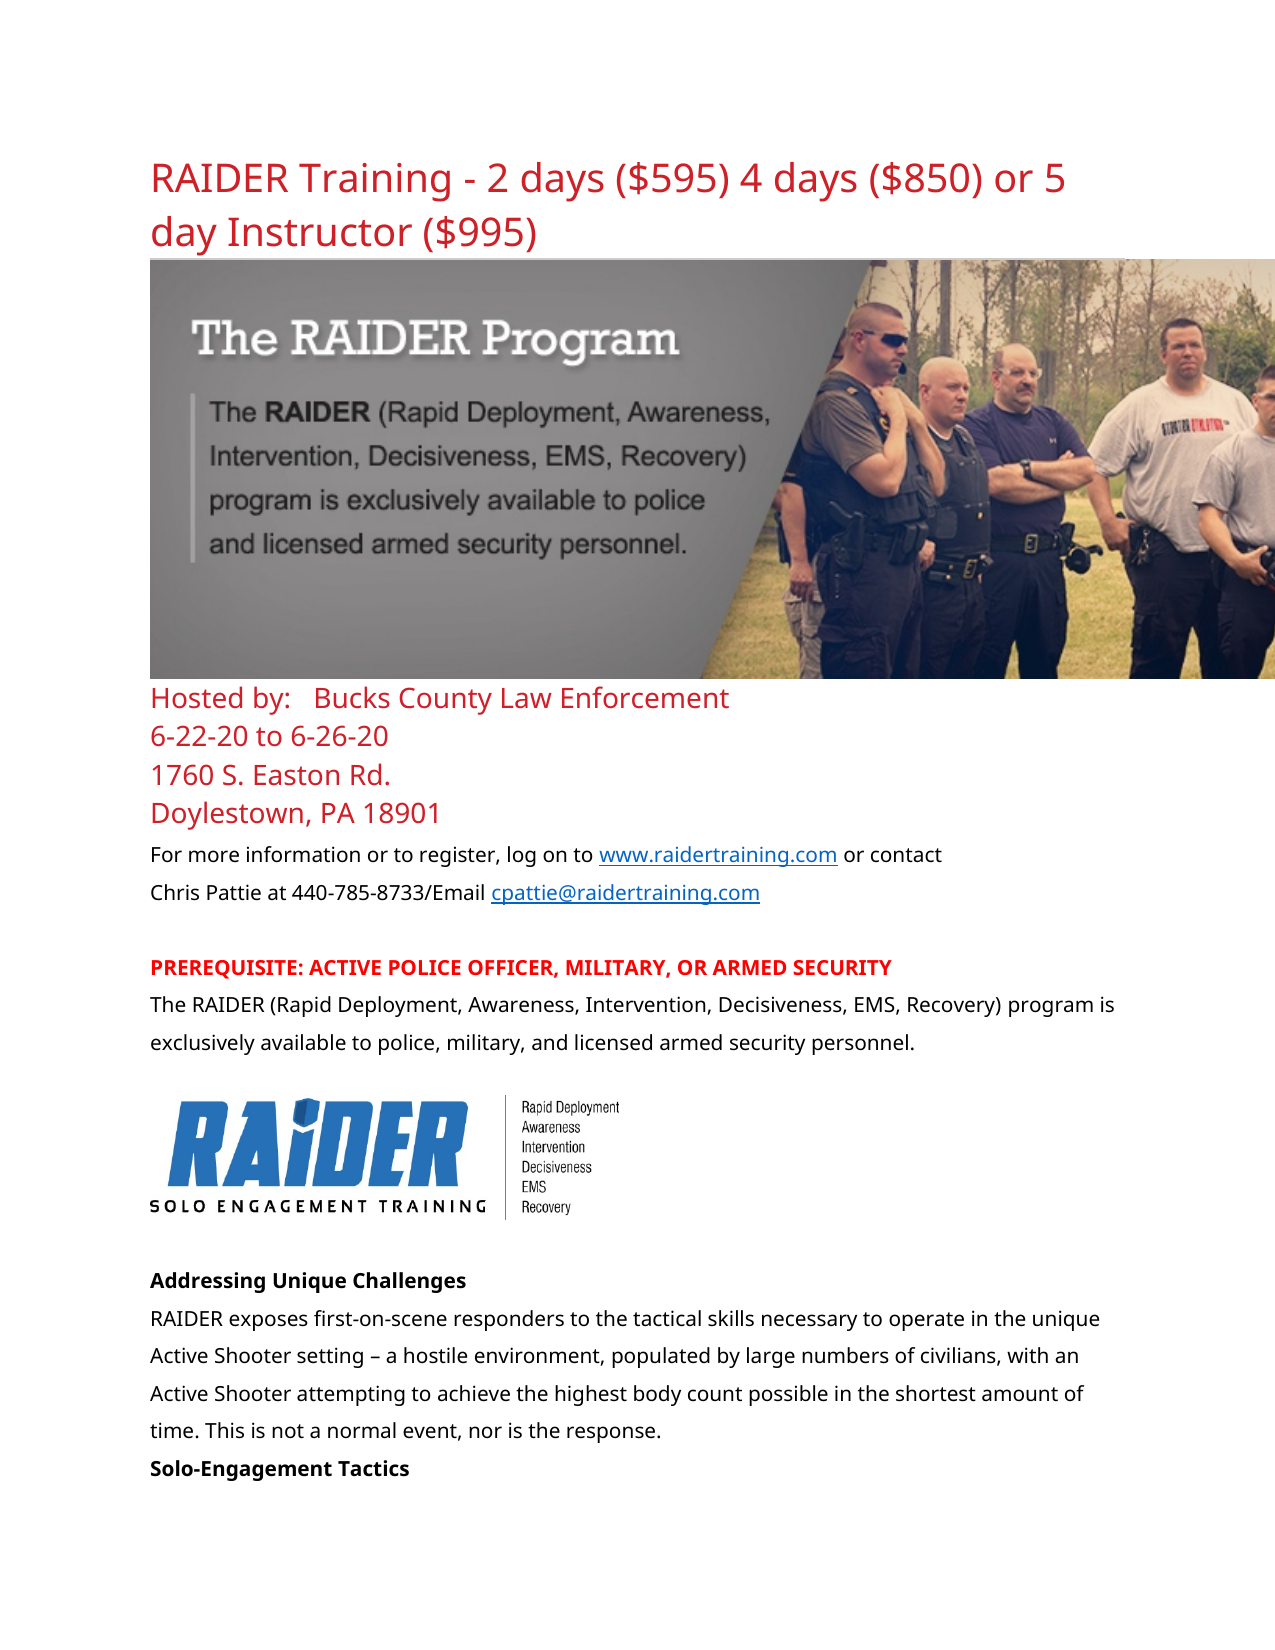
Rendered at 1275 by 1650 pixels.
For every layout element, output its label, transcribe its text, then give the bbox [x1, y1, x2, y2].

picture [150, 259, 1275, 679]
text RAIDER exposes first-on-scene responders to the tactical skills necessary to operate in the unique Active Shooter setting – a hostile environment, populated by large numbers of civilians, with an Active Shooter attempting to achieve the highest body count possible in the shortest amount of time. This is not a normal event, nor is the response. [150, 1295, 1125, 1445]
picture [150, 1095, 619, 1220]
text 1760 S. Easton Rd. [150, 755, 1125, 793]
text PREREQUISITE: ACTIVE POLICE OFFICER, MILITARY, OR ARMED SECURITY [150, 944, 1125, 982]
text Addressing Unique Challenges [150, 1257, 1125, 1295]
text 6-22-20 to 6-26-20 [150, 717, 1125, 755]
text RAIDER Training - 2 days ($595) 4 days ($850) or 5 day Instructor ($995) [150, 150, 1125, 258]
text Hosted by: Bucks County Law Enforcement [150, 679, 1125, 717]
text Chris Pattie at 440-785-8733/Email cpattie@raidertraining.com [150, 869, 1125, 907]
text Doylestown, PA 18901 For more information or to register, log on to www.raidertraining.com or contact [150, 793, 1125, 869]
text Solo-Engagement Tactics [150, 1445, 1125, 1482]
